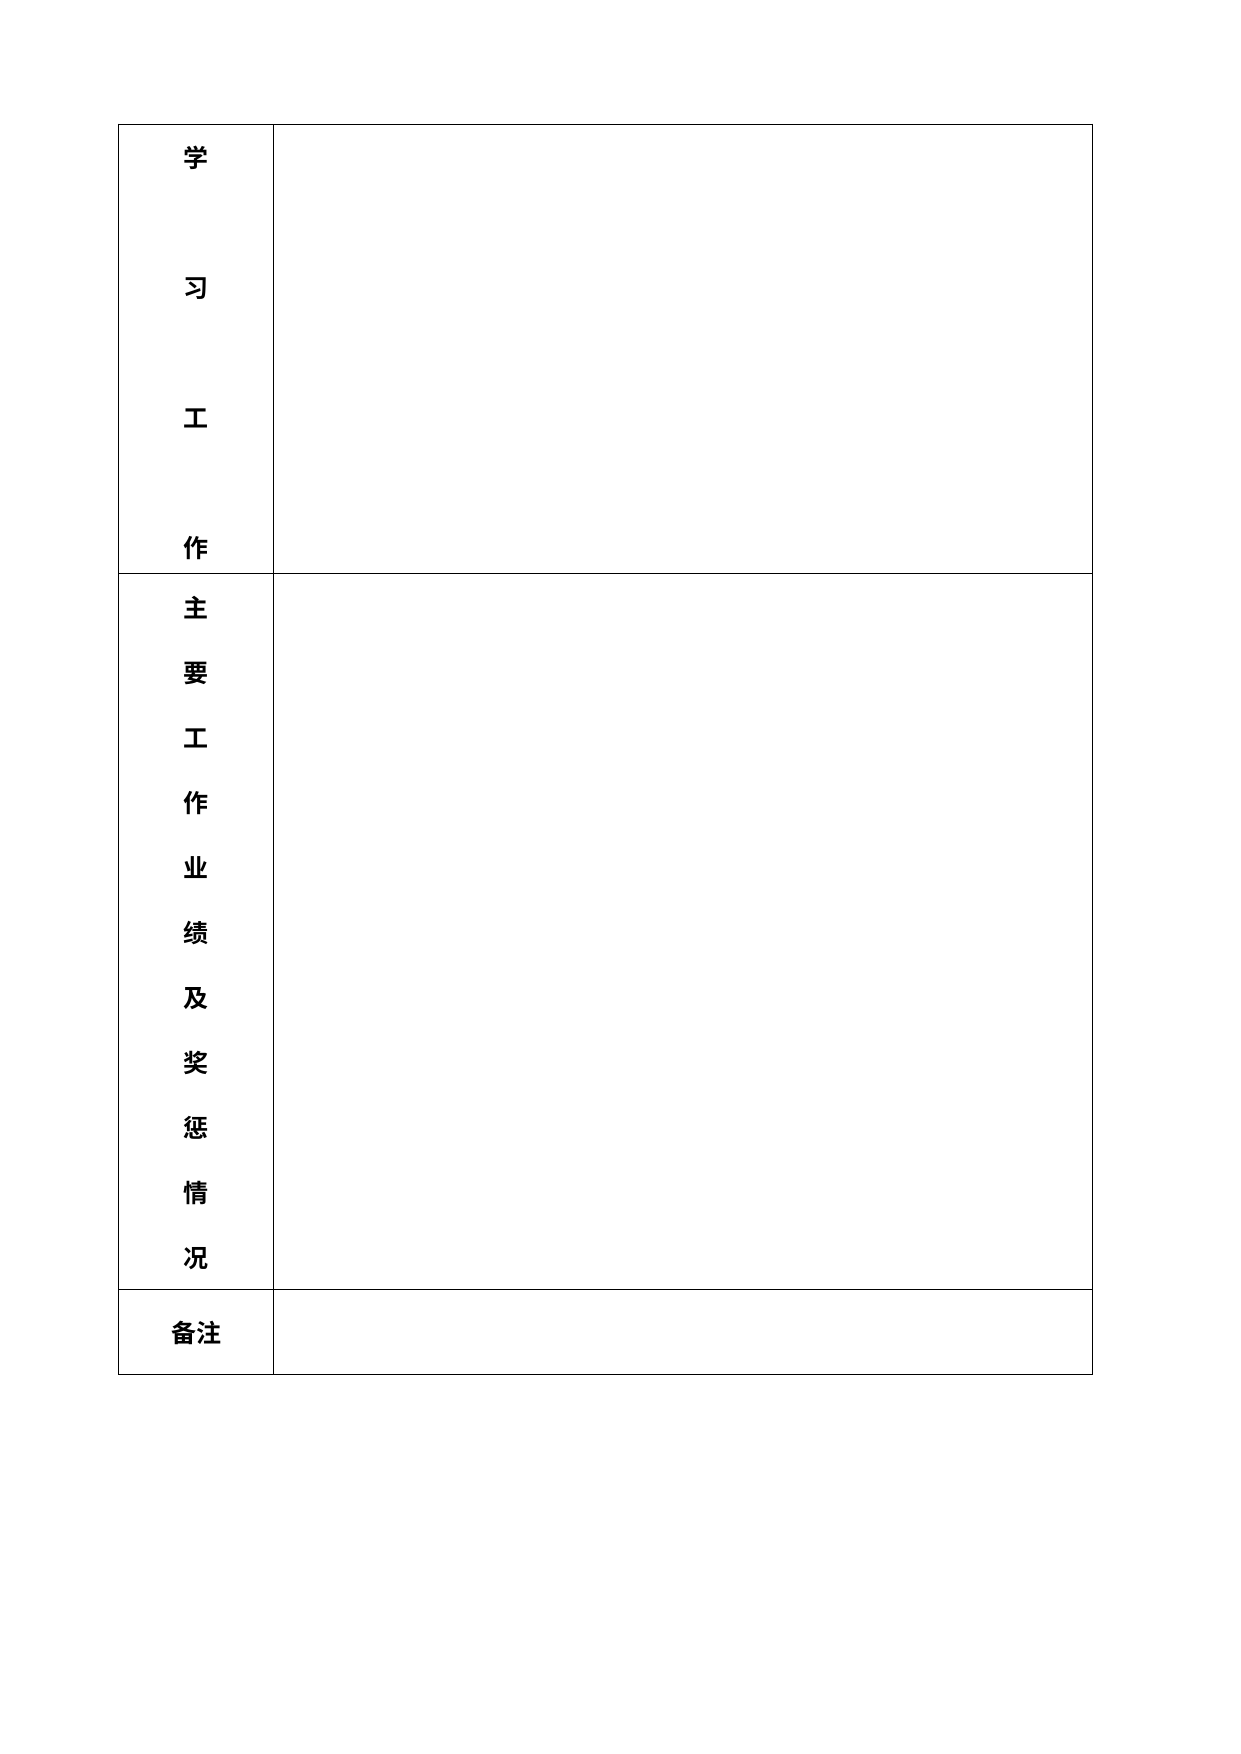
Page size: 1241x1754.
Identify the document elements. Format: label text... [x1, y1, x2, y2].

table_cell [274, 574, 1092, 1289]
table_cell 备注 [119, 1290, 273, 1374]
table_cell [274, 125, 1092, 573]
table_cell [274, 1290, 1092, 1374]
table_cell 主 要 工 作 业 绩 及 奖 惩 情 况 [119, 574, 273, 1289]
table_cell 学 习 工 作 简 历 [119, 125, 273, 573]
